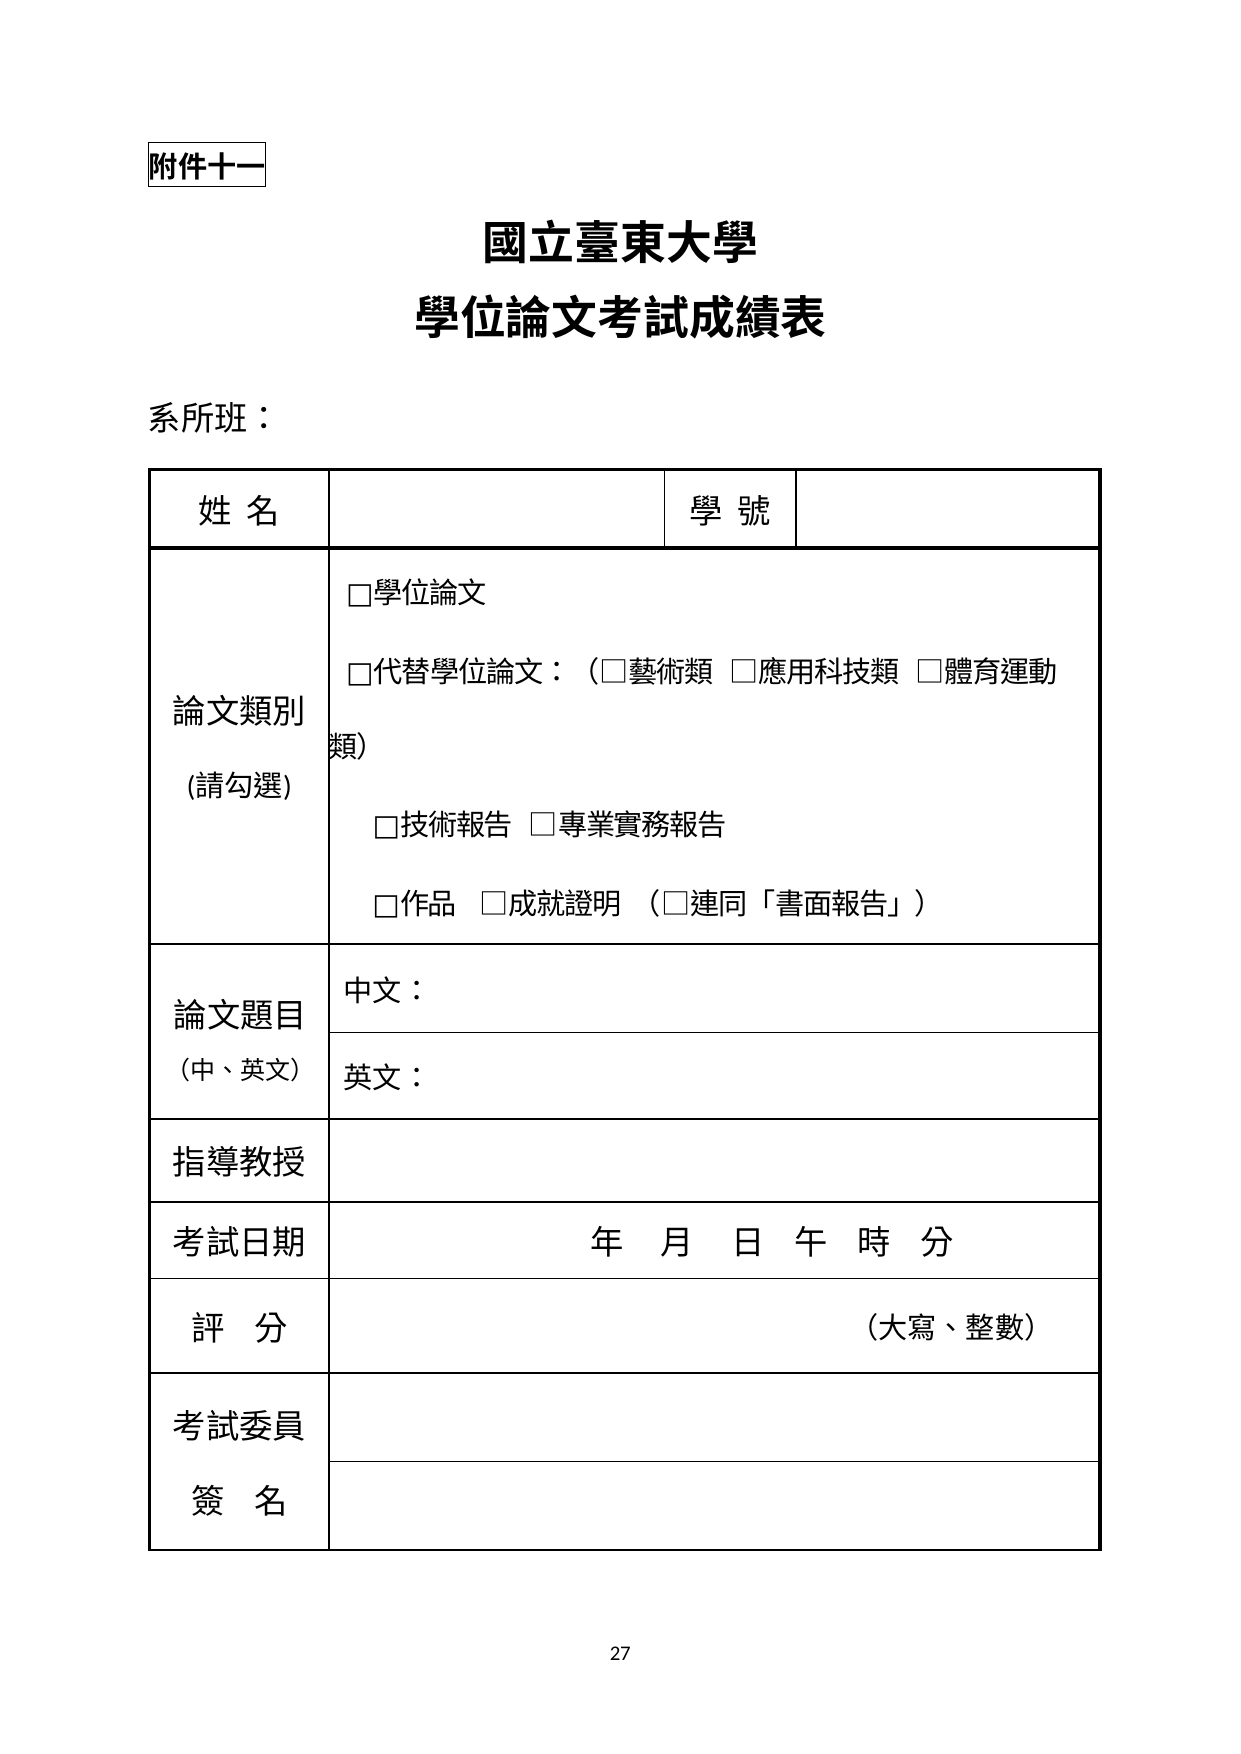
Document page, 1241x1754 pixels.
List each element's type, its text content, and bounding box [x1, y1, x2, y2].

table_cell 論文題目 （中、英文） [151, 945, 328, 1118]
table_cell 中文： [330, 945, 1098, 1032]
table_header 姓 名 [151, 471, 328, 546]
table_cell [330, 1120, 1098, 1201]
table_cell 英文： [330, 1033, 1098, 1118]
text 國立臺東大學 [148, 202, 1092, 277]
table_cell 論文類別 (請勾選) [151, 550, 328, 943]
table_cell （大寫、整數） [330, 1279, 1098, 1372]
table_cell [330, 1462, 1098, 1549]
table_cell [330, 1374, 1098, 1461]
table_cell 指導教授 [151, 1120, 328, 1201]
subtitle 附件十一 [148, 127, 1092, 202]
table_cell 考試委員 簽 名 [151, 1374, 328, 1549]
text 學位論文考試成績表 [148, 277, 1092, 352]
text 系所班： [148, 378, 1092, 453]
table_cell 年 月 日 午 時 分 [330, 1203, 1098, 1277]
table_header [797, 471, 1098, 546]
table_cell 考試日期 [151, 1203, 328, 1277]
table_header [330, 471, 664, 546]
table_cell 評 分 [151, 1279, 328, 1372]
table_header 學 號 [665, 471, 795, 546]
table_cell □學位論文 □代替學位論文：（□藝術類 □應用科技類 □體育運動類） □技術報告 □專業實務報告 □作品 □成就證明 （□連同「書面報告」） [330, 550, 1098, 943]
